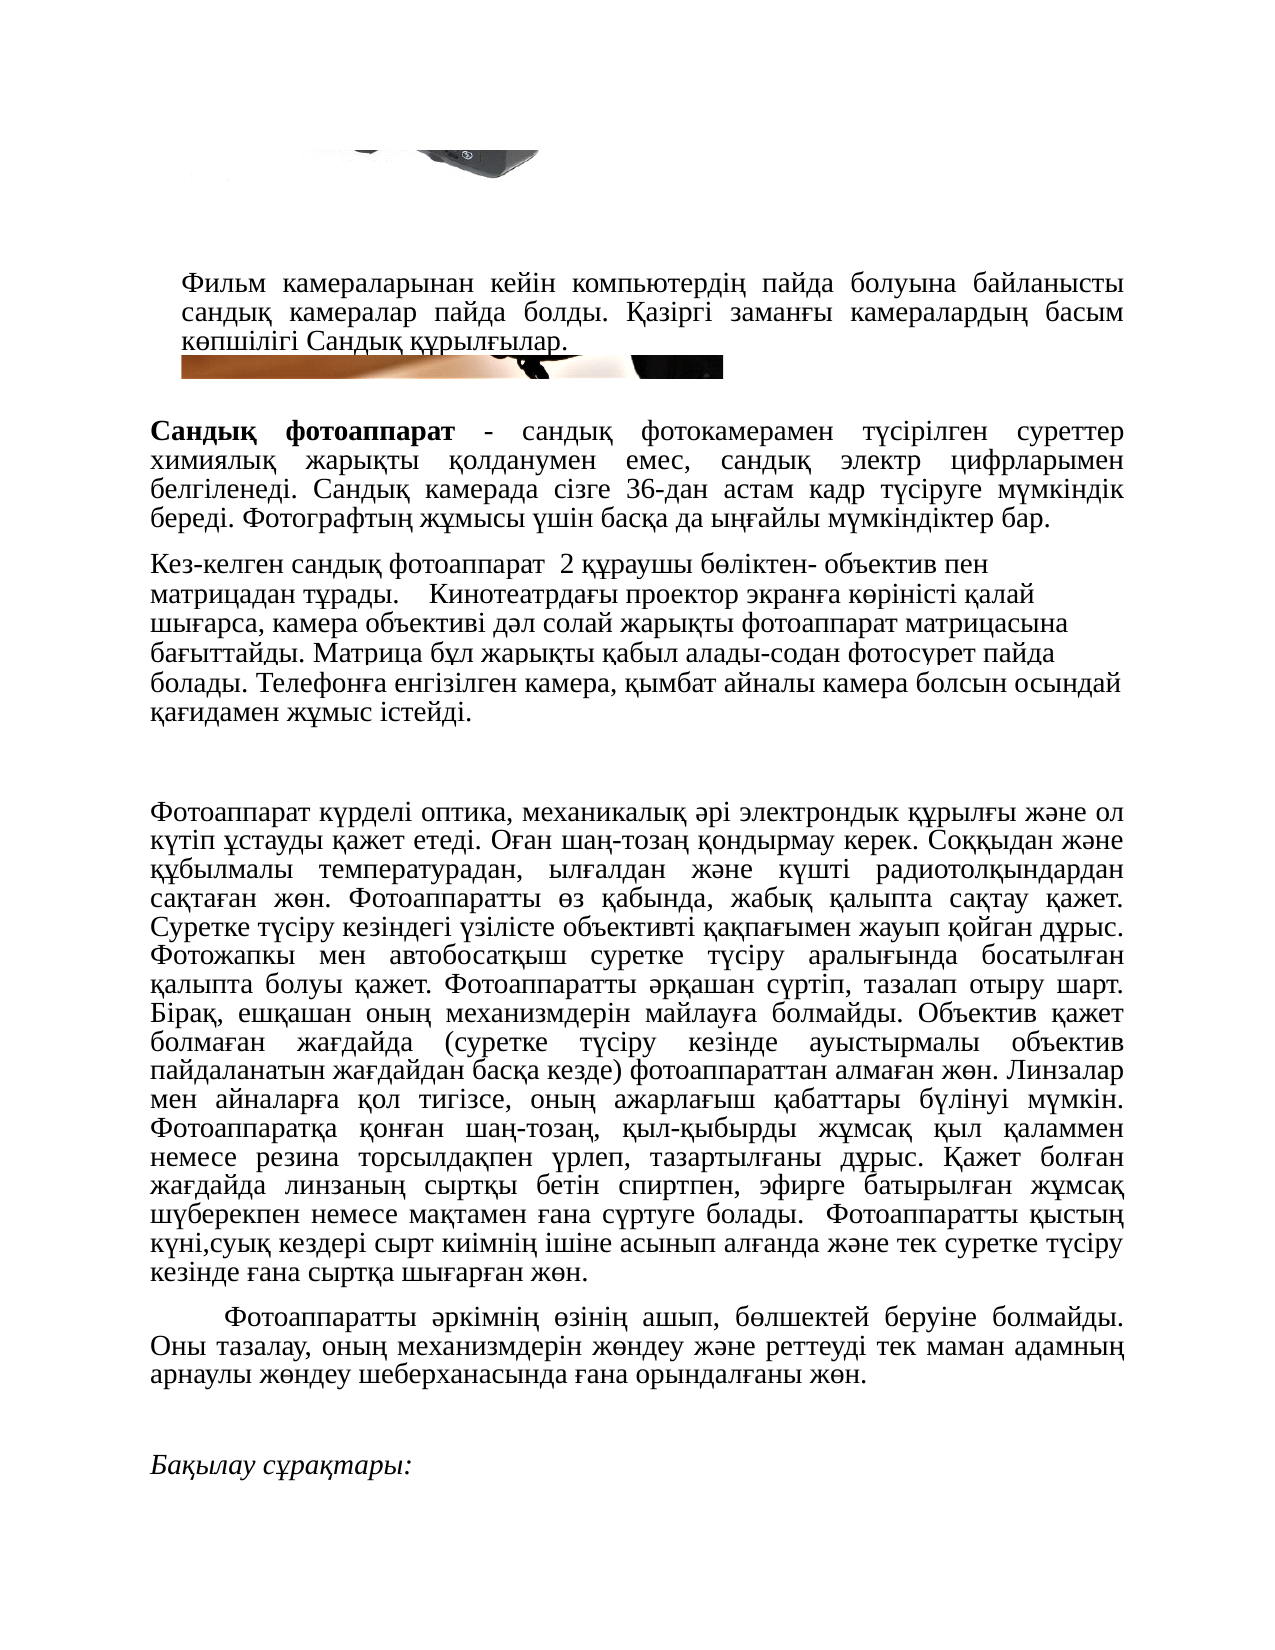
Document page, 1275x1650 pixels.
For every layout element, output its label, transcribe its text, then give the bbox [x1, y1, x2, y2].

text Бақылау сұрақтары: [150, 1452, 1125, 1481]
text Фотоаппарат күрделі оптика, механикалық әpi электрондык құрылғы және ол күтіп ұстауды қажет етеді. Оған шаң-тозаң қондырмау керек. Соққыдан және құбылмалы температурадан, ылғалдан және күшті радиотолқындардан сақтаған жөн. Фотоаппаратты өз қабында, жабық қалыпта сақтау қажет. Суретке түсіру кезіндегі үзілісте объективті қақпағымен жауып қойган дұрыс. Фотожапкы мен автобосатқыш суретке түсipy аралығында босатылған қалыпта болуы қажет. Фотоаппаратты әрқашан сүртіп, тазалап отыру шарт. Бірақ, ешқашан оның механизмдерін майлауға болмайды. Объектив қажет болмаған жағдайда (суретке түсіру кезінде ауыстырмалы объектив пайдаланатын жағдайдан басқа кезде) фотоаппараттан алмаған жөн. Линзалар мен айналарға қол тигізсе, оның ажарлағыш қабаттары бүлінуі мүмкін. Фотоаппаратқа қонған шаң-тозаң, қыл-қыбырды жұмсақ қыл қаламмен немесе резина торсылдақпен үрлеп, тазартылғаны дұрыс. Қажет болған жағдайда линзаның cыртқы бетін спиртпен, эфирге батырылған жұмсақ шүберекпен немесе мақтамен ғана сүртуге болады. Фотоаппаратты қыстың күні,суық кездері сырт киімнің ішіне асынып алғанда және тек суретке түсіру кезінде ғана сыртқа шығарған жөн. [150, 798, 1125, 1287]
text Фильм камераларынан кейін компьютердің пайда болуына байланысты сандық камералар пайда болды. Қазіргі заманғы камералардың басым көпшілігі Сандық құрылғылар. [181, 269, 1125, 356]
text Фотоаппаратты әркімнің өзінің ашып, бөлшектей беруіне болмайды. Оны тазалау, оның механизмдерін жөндеу және реттеуді тек маман адамның арнаулы жөндеу шеберханасында ғана орындалғаны жөн. [150, 1303, 1125, 1390]
text Сандық фотоаппарат - сандық фотокамерамен түсірілген суреттер химиялық жарықты қолданумен емес, сандық электр цифрларымен белгіленеді. Сандық камерада сізге 36-дан астам кадр түсіруге мүмкіндік береді. Фотографтың жұмысы үшін басқа да ыңғайлы мүмкіндіктер бар. [150, 418, 1125, 533]
text Кез-келген сандық фотоаппарат 2 құраушы бөліктен- объектив пен матрицадан тұрады. Кинотеатрдағы проектор экранға көріністі қалай шығарса, камера объективі дәл солай жарықты фотоаппарат матрицасына бағыттайды. Матрица бұл жарықты қабыл алады-содан фотосурет пайда болады. Телефонға енгізілген камера, қымбат айналы камера болсын осындай қағидамен жұмыс істейді. [150, 549, 1125, 728]
